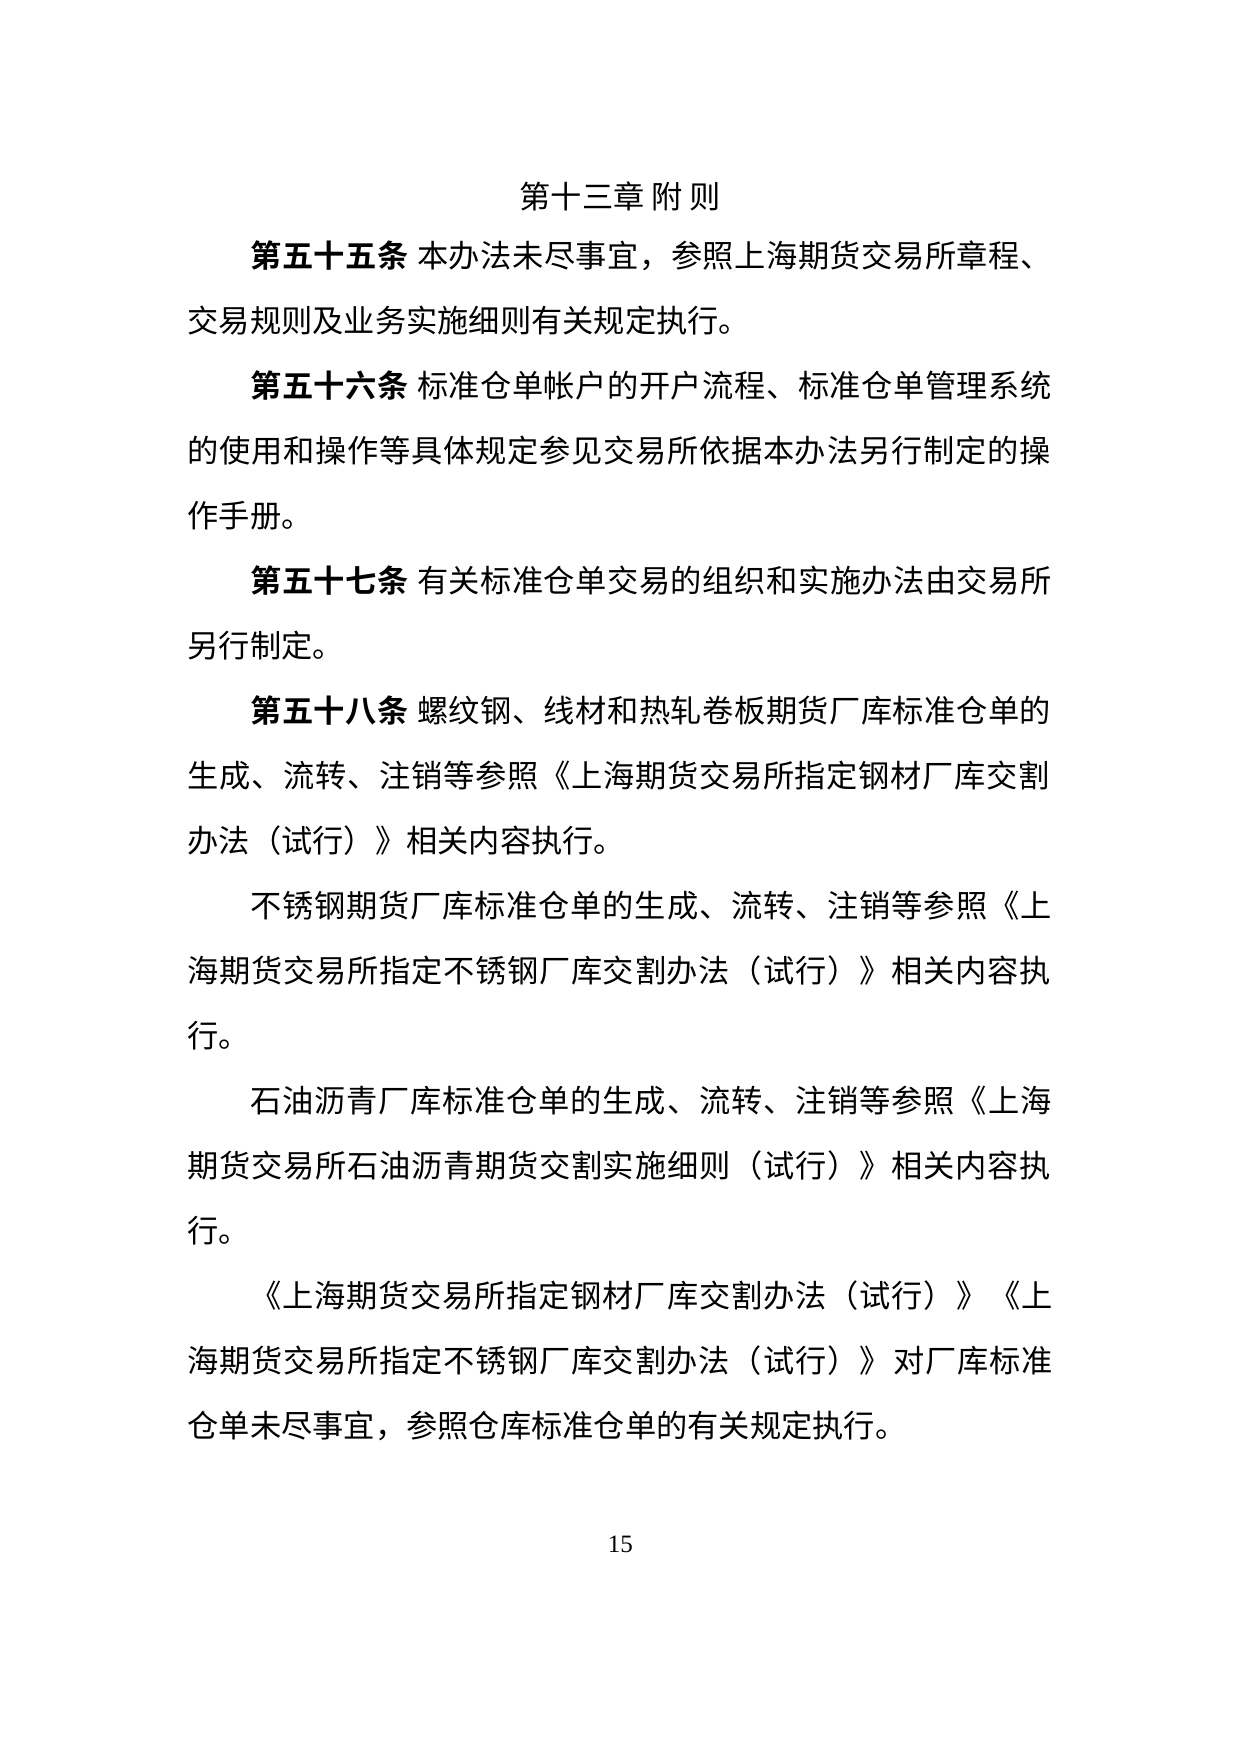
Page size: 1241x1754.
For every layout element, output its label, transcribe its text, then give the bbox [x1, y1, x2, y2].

text 第五十八条 螺纹钢、线材和热轧卷板期货厂库标准仓单的生成、流转、注销等参照《上海期货交易所指定钢材厂库交割办法（试行）》相关内容执行。 [187, 676, 1053, 871]
text 不锈钢期货厂库标准仓单的生成、流转、注销等参照《上海期货交易所指定不锈钢厂库交割办法（试行）》相关内容执行。 [187, 871, 1053, 1066]
text 《上海期货交易所指定钢材厂库交割办法（试行）》《上海期货交易所指定不锈钢厂库交割办法（试行）》对厂库标准仓单未尽事宜，参照仓库标准仓单的有关规定执行。 [187, 1261, 1053, 1456]
text 第五十七条 有关标准仓单交易的组织和实施办法由交易所另行制定。 [187, 546, 1053, 676]
text 第十三章 附 则 [187, 159, 1053, 221]
text 第五十六条 标准仓单帐户的开户流程、标准仓单管理系统的使用和操作等具体规定参见交易所依据本办法另行制定的操作手册。 [187, 351, 1053, 546]
text 石油沥青厂库标准仓单的生成、流转、注销等参照《上海期货交易所石油沥青期货交割实施细则（试行）》相关内容执行。 [187, 1066, 1053, 1261]
text 第五十五条 本办法未尽事宜，参照上海期货交易所章程、交易规则及业务实施细则有关规定执行。 [187, 221, 1053, 351]
